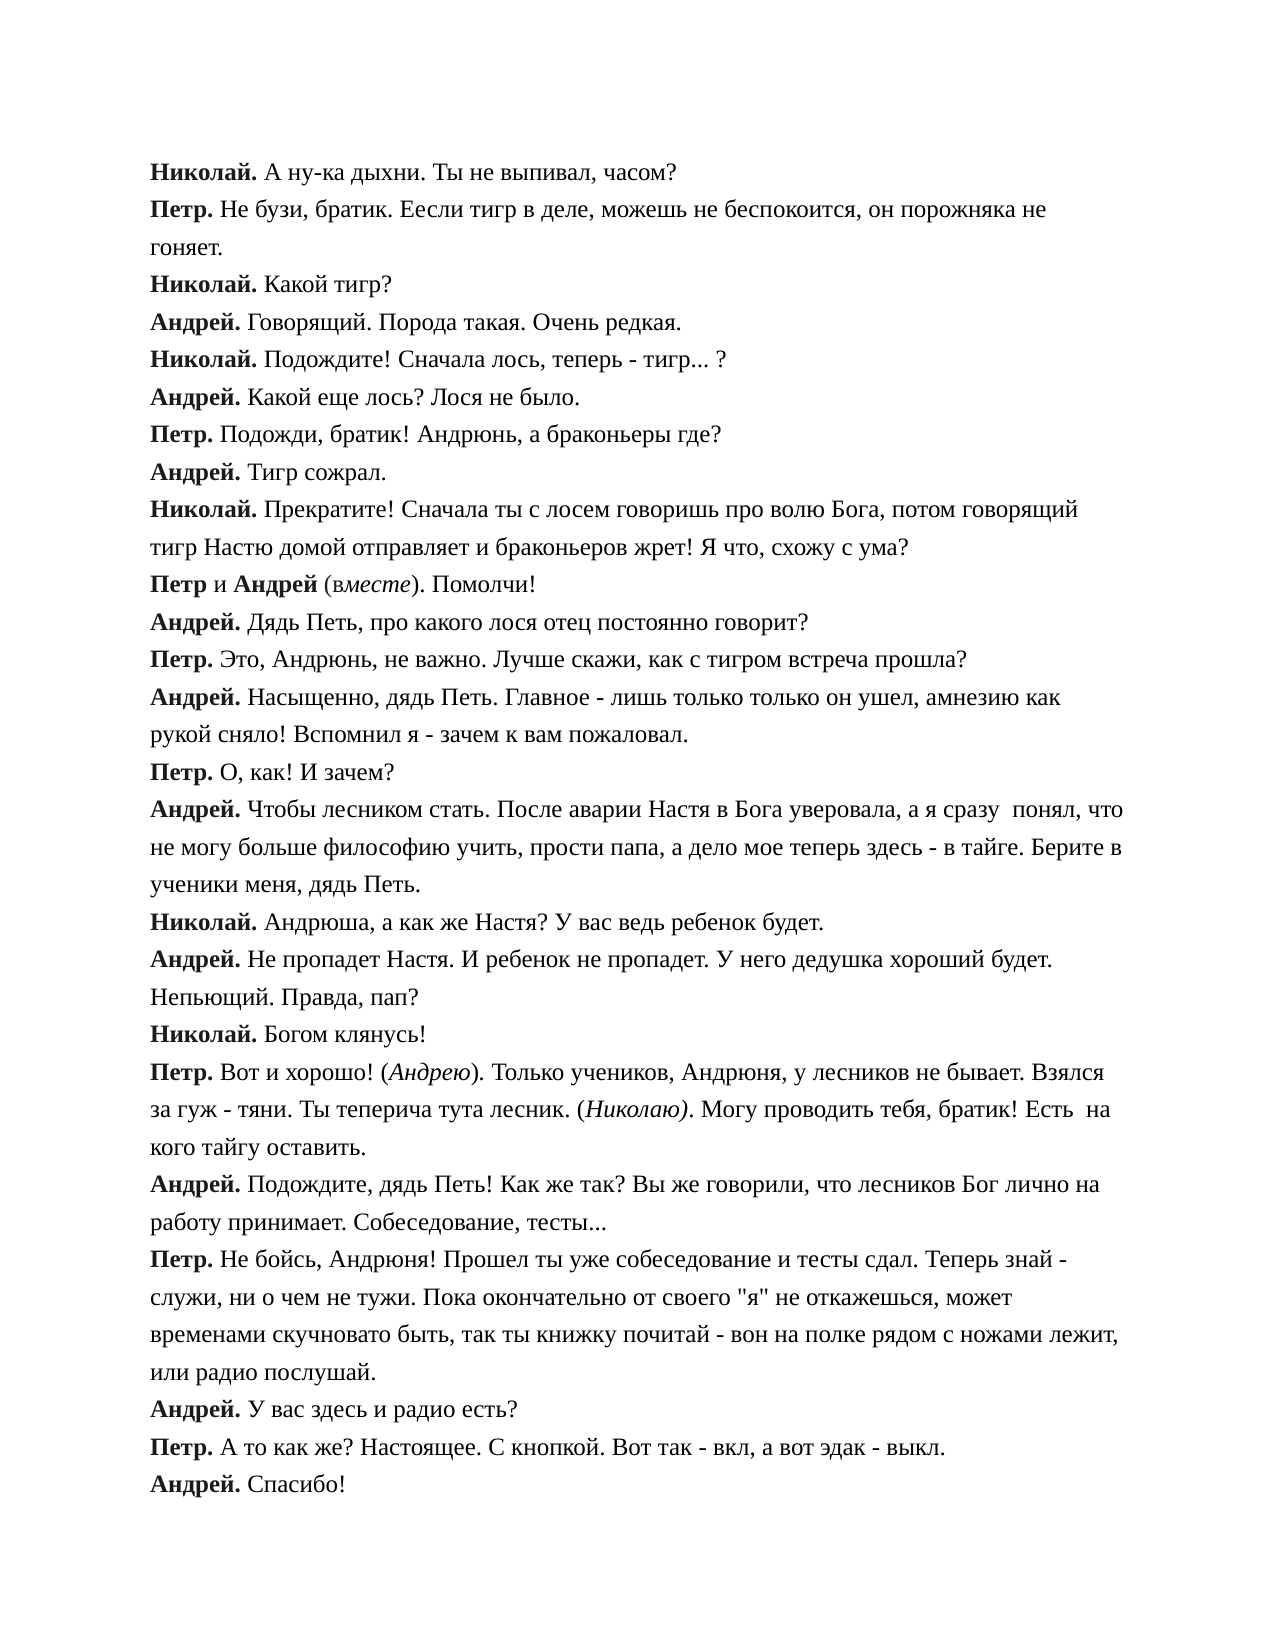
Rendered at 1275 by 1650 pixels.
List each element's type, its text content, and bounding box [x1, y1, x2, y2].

text Петр. Это, Андрюнь, не важно. Лучше скажи, как с тигром встреча прошла? [150, 637, 1125, 675]
text Андрей. Насыщенно, дядь Петь. Главное - лишь только только он ушел, амнезию как рукой сняло! Вспомнил я - зачем к вам пожаловал. [150, 675, 1125, 750]
text Петр. Не бойсь, Андрюня! Прошел ты уже собеседование и тесты сдал. Теперь знай - служи, ни о чем не тужи. Пока окончательно от своего "я" не откажешься, может временами скучновато быть, так ты книжку почитай - вон на полке рядом с ножами лежит, или радио послушай. [150, 1237, 1125, 1387]
text Николай. Андрюша, а как же Настя? У вас ведь ребенок будет. [150, 900, 1125, 937]
text Петр. О, как! И зачем? [150, 750, 1125, 787]
text Андрей. Дядь Петь, про какого лося отец постоянно говорит? [150, 600, 1125, 637]
text Андрей. Какой еще лось? Лося не было. [150, 375, 1125, 412]
text Николай. Богом клянусь! [150, 1012, 1125, 1050]
text Петр. Подожди, братик! Андрюнь, а браконьеры где? [150, 412, 1125, 450]
text Николай. Подождите! Сначала лось, теперь - тигр... ? [150, 337, 1125, 375]
text Николай. А ну-ка дыхни. Ты не выпивал, часом? [150, 150, 1125, 187]
text Петр. Вот и хорошо! (Андрею). Только учеников, Андрюня, у лесников не бывает. Взялся за гуж - тяни. Ты теперича тута лесник. (Николаю). Могу проводить тебя, братик! Есть на кого тайгу оставить. [150, 1050, 1125, 1162]
text Андрей. Подождите, дядь Петь! Как же так? Вы же говорили, что лесников Бог лично на работу принимает. Собеседование, тесты... [150, 1162, 1125, 1237]
text Николай. Какой тигр? [150, 262, 1125, 300]
text Андрей. Не пропадет Настя. И ребенок не пропадет. У него дедушка хороший будет. Непьющий. Правда, пап? [150, 937, 1125, 1012]
text Андрей. Спасибо! [150, 1462, 1125, 1500]
text Андрей. Тигр сожрал. [150, 450, 1125, 487]
text Андрей. У вас здесь и радио есть? [150, 1387, 1125, 1425]
text Петр. Не бузи, братик. Еесли тигр в деле, можешь не беспокоится, он порожняка не гоняет. [150, 187, 1125, 262]
text Андрей. Чтобы лесником стать. После аварии Настя в Бога уверовала, а я сразу понял, что не могу больше философию учить, прости папа, а дело мое теперь здесь - в тайге. Берите в ученики меня, дядь Петь. [150, 787, 1125, 900]
text Петр. А то как же? Настоящее. С кнопкой. Вот так - вкл, а вот эдак - выкл. [150, 1425, 1125, 1462]
text Андрей. Говорящий. Порода такая. Очень редкая. [150, 300, 1125, 337]
text Петр и Андрей (вместе). Помолчи! [150, 562, 1125, 600]
text Николай. Прекратите! Сначала ты с лосем говоришь про волю Бога, потом говорящий тигр Настю домой отправляет и браконьеров жрет! Я что, схожу с ума? [150, 487, 1125, 562]
